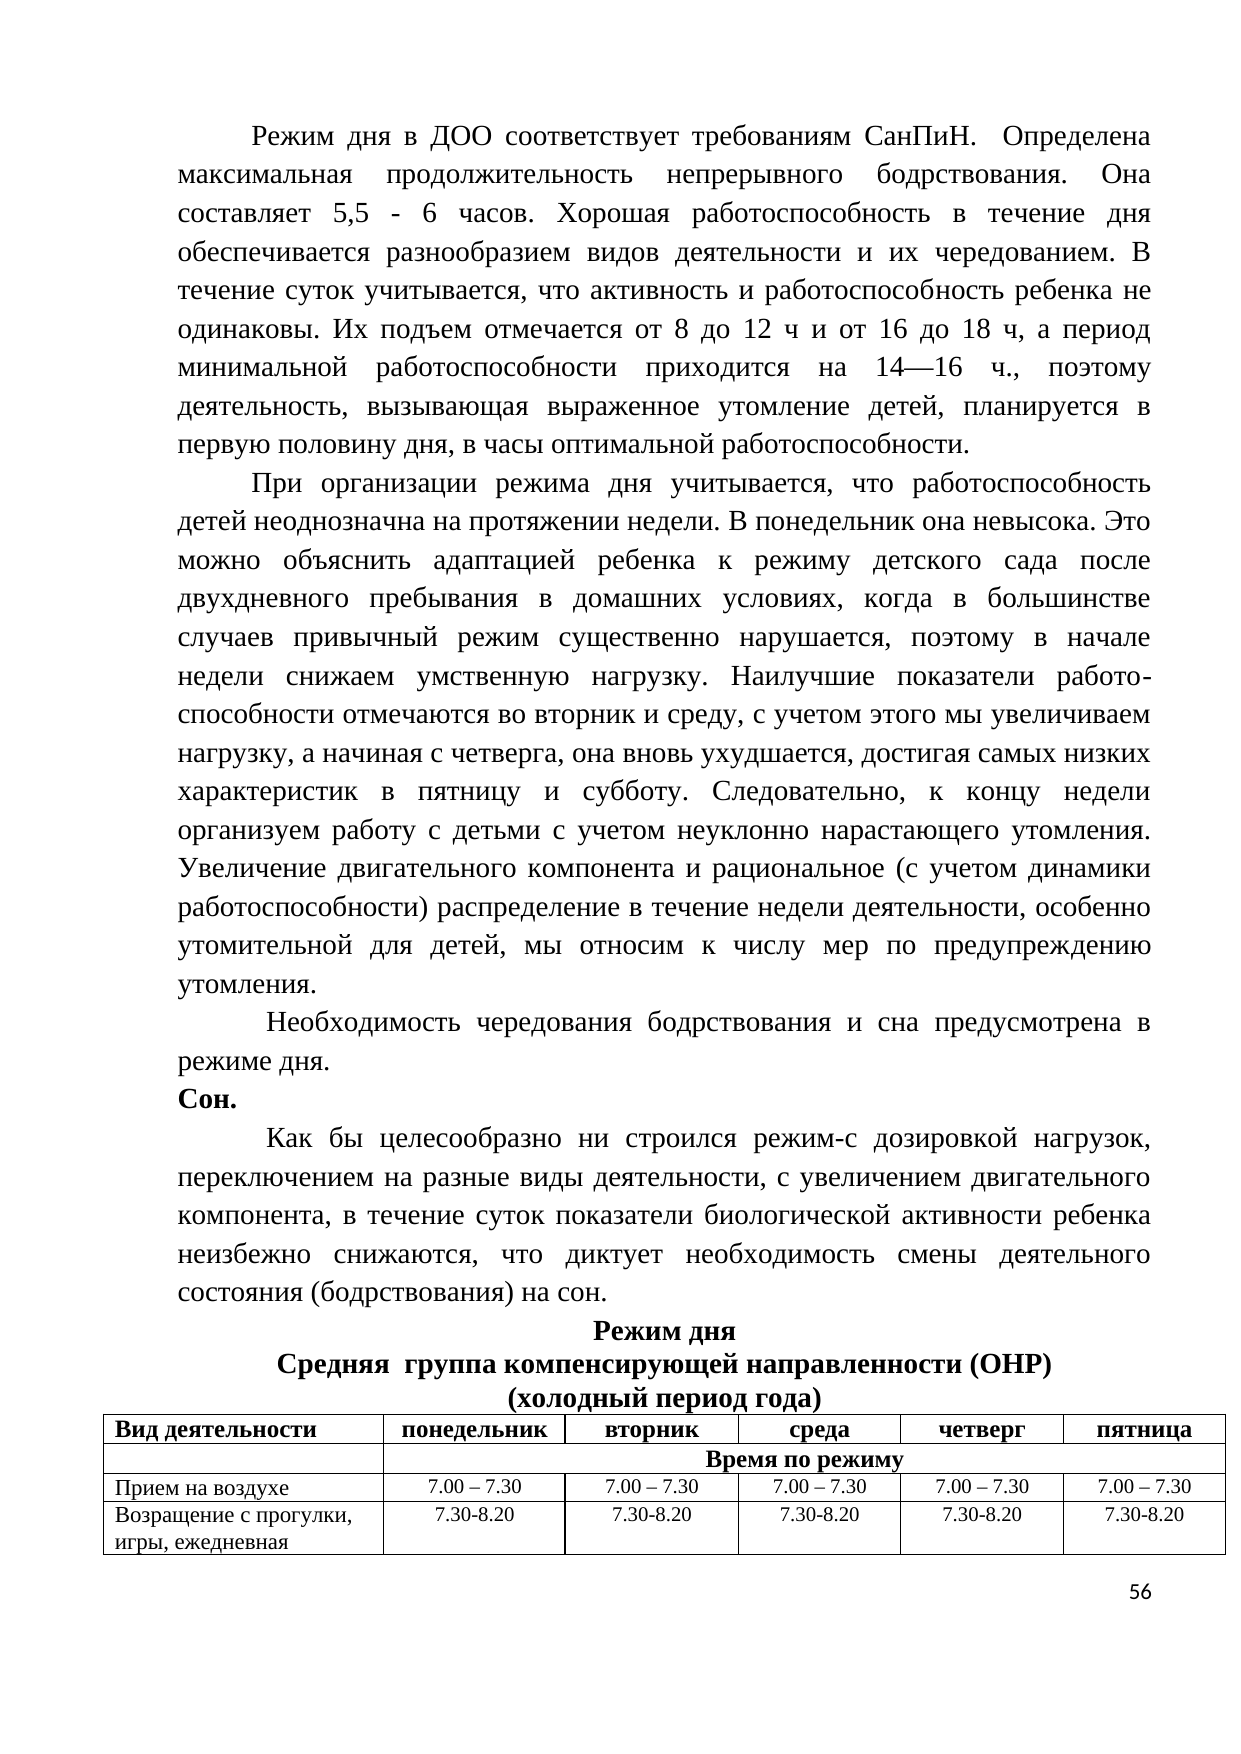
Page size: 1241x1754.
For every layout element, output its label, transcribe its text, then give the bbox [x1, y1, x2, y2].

table_cell 7.30-8.20 [1064, 1502, 1225, 1554]
table_cell 7.30-8.20 [384, 1502, 564, 1554]
table_cell 7.30-8.20 [566, 1502, 738, 1554]
table_cell 7.00 – 7.30 [1064, 1474, 1225, 1501]
table_header среда [739, 1415, 900, 1443]
table_header четверг [901, 1415, 1063, 1443]
table_cell Время по режиму [384, 1444, 1225, 1473]
text Режим дня в ДОО соответствует требованиям СанПиН. Определена максимальная продолжительность непрерывного бодрствования. Она составляет 5,5 - 6 часов. Хорошая работоспособность в течение дня обеспечивается разнообразием видов деятельности и их чередованием. В течение суток учитывается, что активность и работоспособность ребенка не одинаковы. Их подъем отмечается от 8 до 12 ч и от 16 до 18 ч, а период минимальной работоспособности приходится на 14—16 ч., поэтому деятельность, вызывающая выраженное утомление детей, планируется в первую половину дня, в часы оптимальной работоспособности. [177, 118, 1152, 460]
table_cell 7.00 – 7.30 [566, 1474, 738, 1501]
text Необходимость чередования бодрствования и сна предусмотрена в режиме дня. [177, 1004, 1152, 1077]
table_cell [104, 1444, 383, 1473]
text Сон. [177, 1082, 1152, 1115]
table_header понедельник [384, 1415, 564, 1443]
table_cell Прием на воздухе [104, 1474, 383, 1501]
table_cell 7.00 – 7.30 [384, 1474, 564, 1501]
text Режим дня [177, 1313, 1152, 1346]
text При организации режима дня учитывается, что работоспособность детей неоднозначна на протяжении недели. В понедельник она невысока. Это можно объяснить адаптацией ребенка к режиму детского сада после двухдневного пребывания в домашних условиях, когда в большинстве случаев привычный режим существенно нарушается, поэтому в начале недели снижаем умственную нагрузку. Наилучшие показатели работоспособности отмечаются во вторник и среду, с учетом этого мы увеличиваем нагрузку, а начиная с четверга, она вновь ухудшается, достигая самых низких характеристик в пятницу и субботу. Следовательно, к концу недели организуем работу с детьми с учетом неуклонно нарастающего утомления. Увеличение двигательного компонента и рациональное (с учетом динамики работоспособности) распределение в течение недели деятельности, особенно утомительной для детей, мы относим к числу мер по предупреждению утомления. [177, 465, 1152, 999]
table_cell 7.30-8.20 [739, 1502, 900, 1554]
text Как бы целесообразно ни строился режим-с дозировкой нагрузок, переключением на разные виды деятельности, с увеличением двигательного компонента, в течение суток показатели биологической активности ребенка неизбежно снижаются, что диктует необходимость смены деятельного состояния (бодрствования) на сон. [177, 1120, 1152, 1308]
table_cell 7.00 – 7.30 [739, 1474, 900, 1501]
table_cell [104, 1502, 383, 1554]
table_cell 7.30-8.20 [901, 1502, 1063, 1554]
table_header пятница [1064, 1415, 1225, 1443]
text Средняя группа компенсирующей направленности (ОНР) [177, 1346, 1152, 1380]
table_header Вид деятельности [104, 1415, 383, 1443]
table_header вторник [566, 1415, 738, 1443]
table_cell 7.00 – 7.30 [901, 1474, 1063, 1501]
text (холодный период года) [177, 1380, 1152, 1413]
